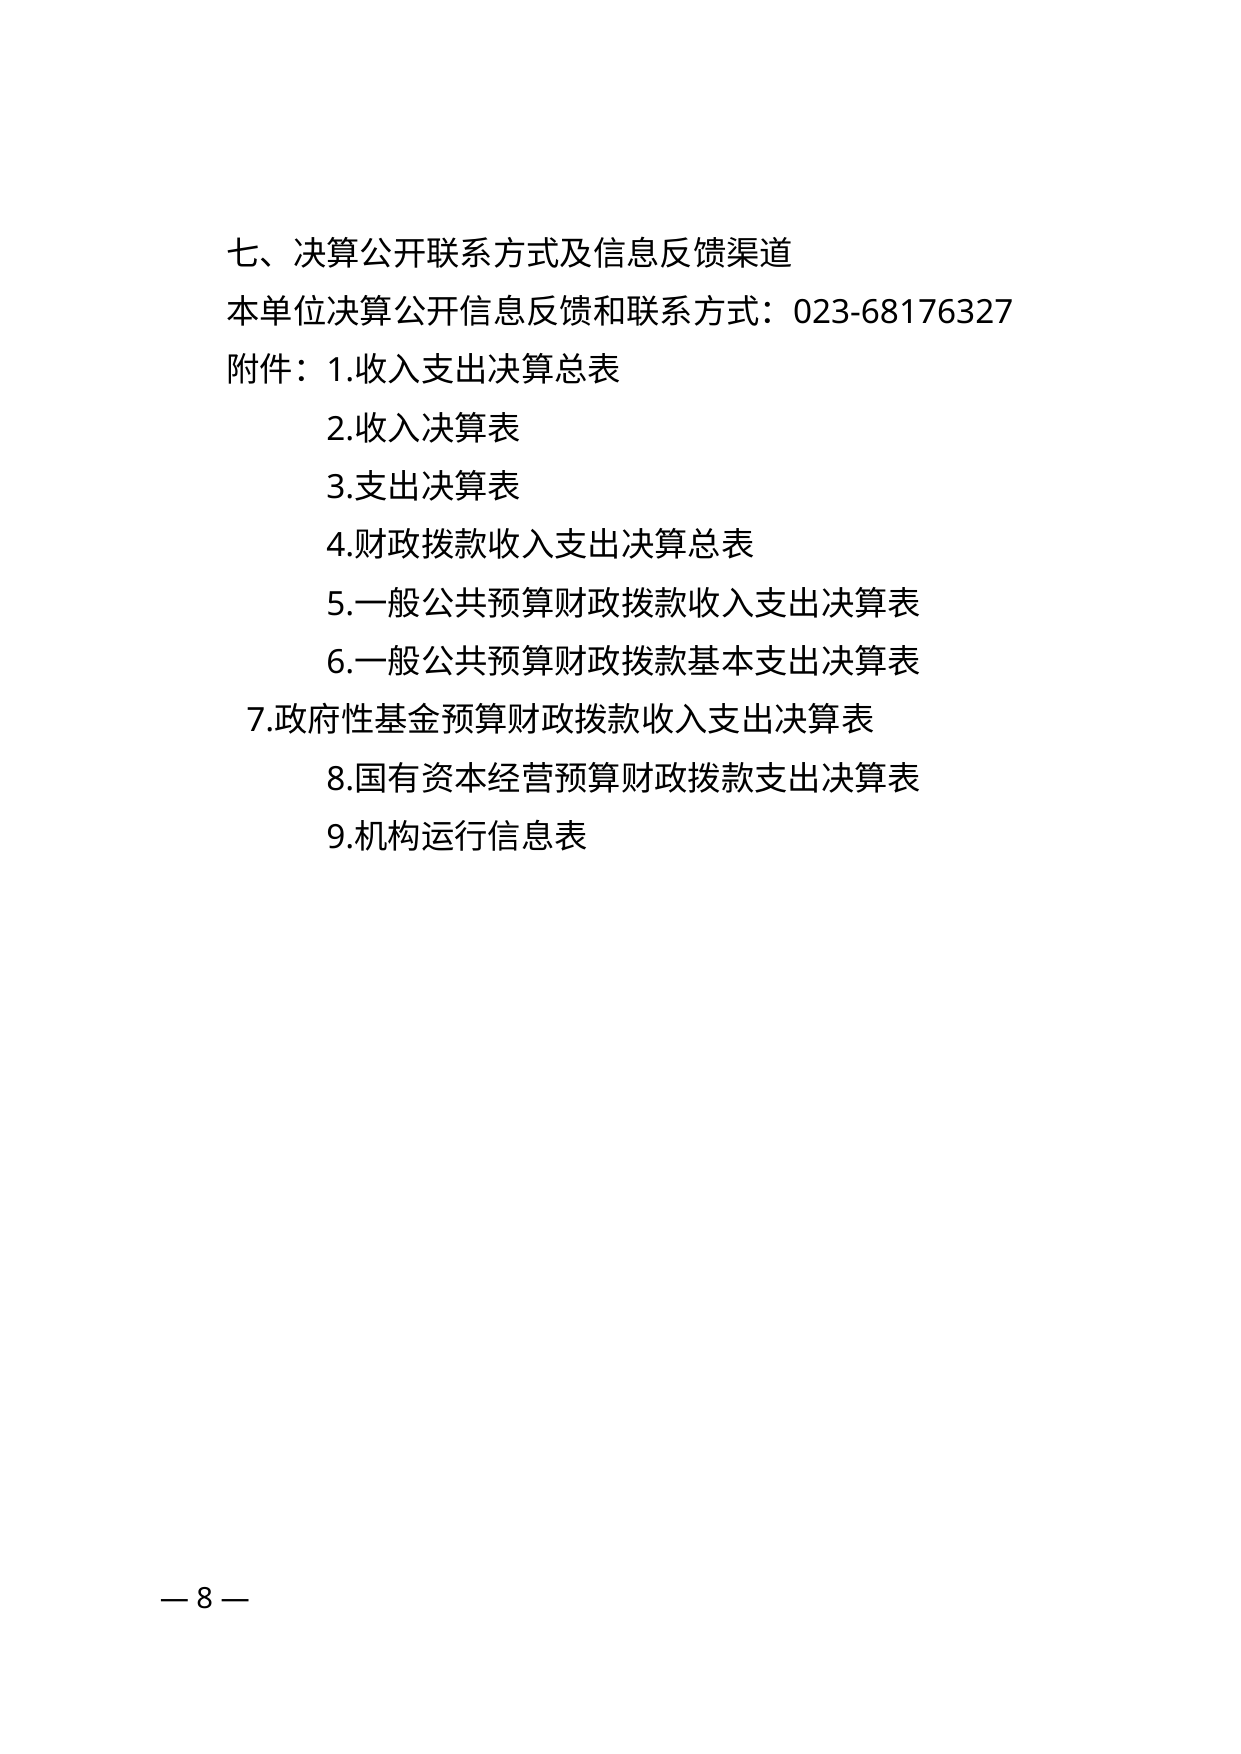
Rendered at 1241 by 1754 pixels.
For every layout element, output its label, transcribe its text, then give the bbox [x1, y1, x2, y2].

text 8.国有资本经营预算财政拨款支出决算表 [159, 743, 1081, 802]
text 9.机构运行信息表 [159, 802, 1081, 860]
text 3.支出决算表 [159, 452, 1081, 510]
text 5.一般公共预算财政拨款收入支出决算表 [159, 568, 1081, 627]
text 2.收入决算表 [159, 393, 1081, 452]
text 本单位决算公开信息反馈和联系方式：023-68176327 [159, 277, 1081, 335]
text 7.政府性基金预算财政拨款收入支出决算表 [159, 685, 1081, 743]
text 附件：1.收入支出决算总表 [159, 335, 1081, 393]
text 6.一般公共预算财政拨款基本支出决算表 [159, 627, 1081, 685]
text 4.财政拨款收入支出决算总表 [159, 510, 1081, 568]
text 七、决算公开联系方式及信息反馈渠道 [159, 218, 1081, 277]
